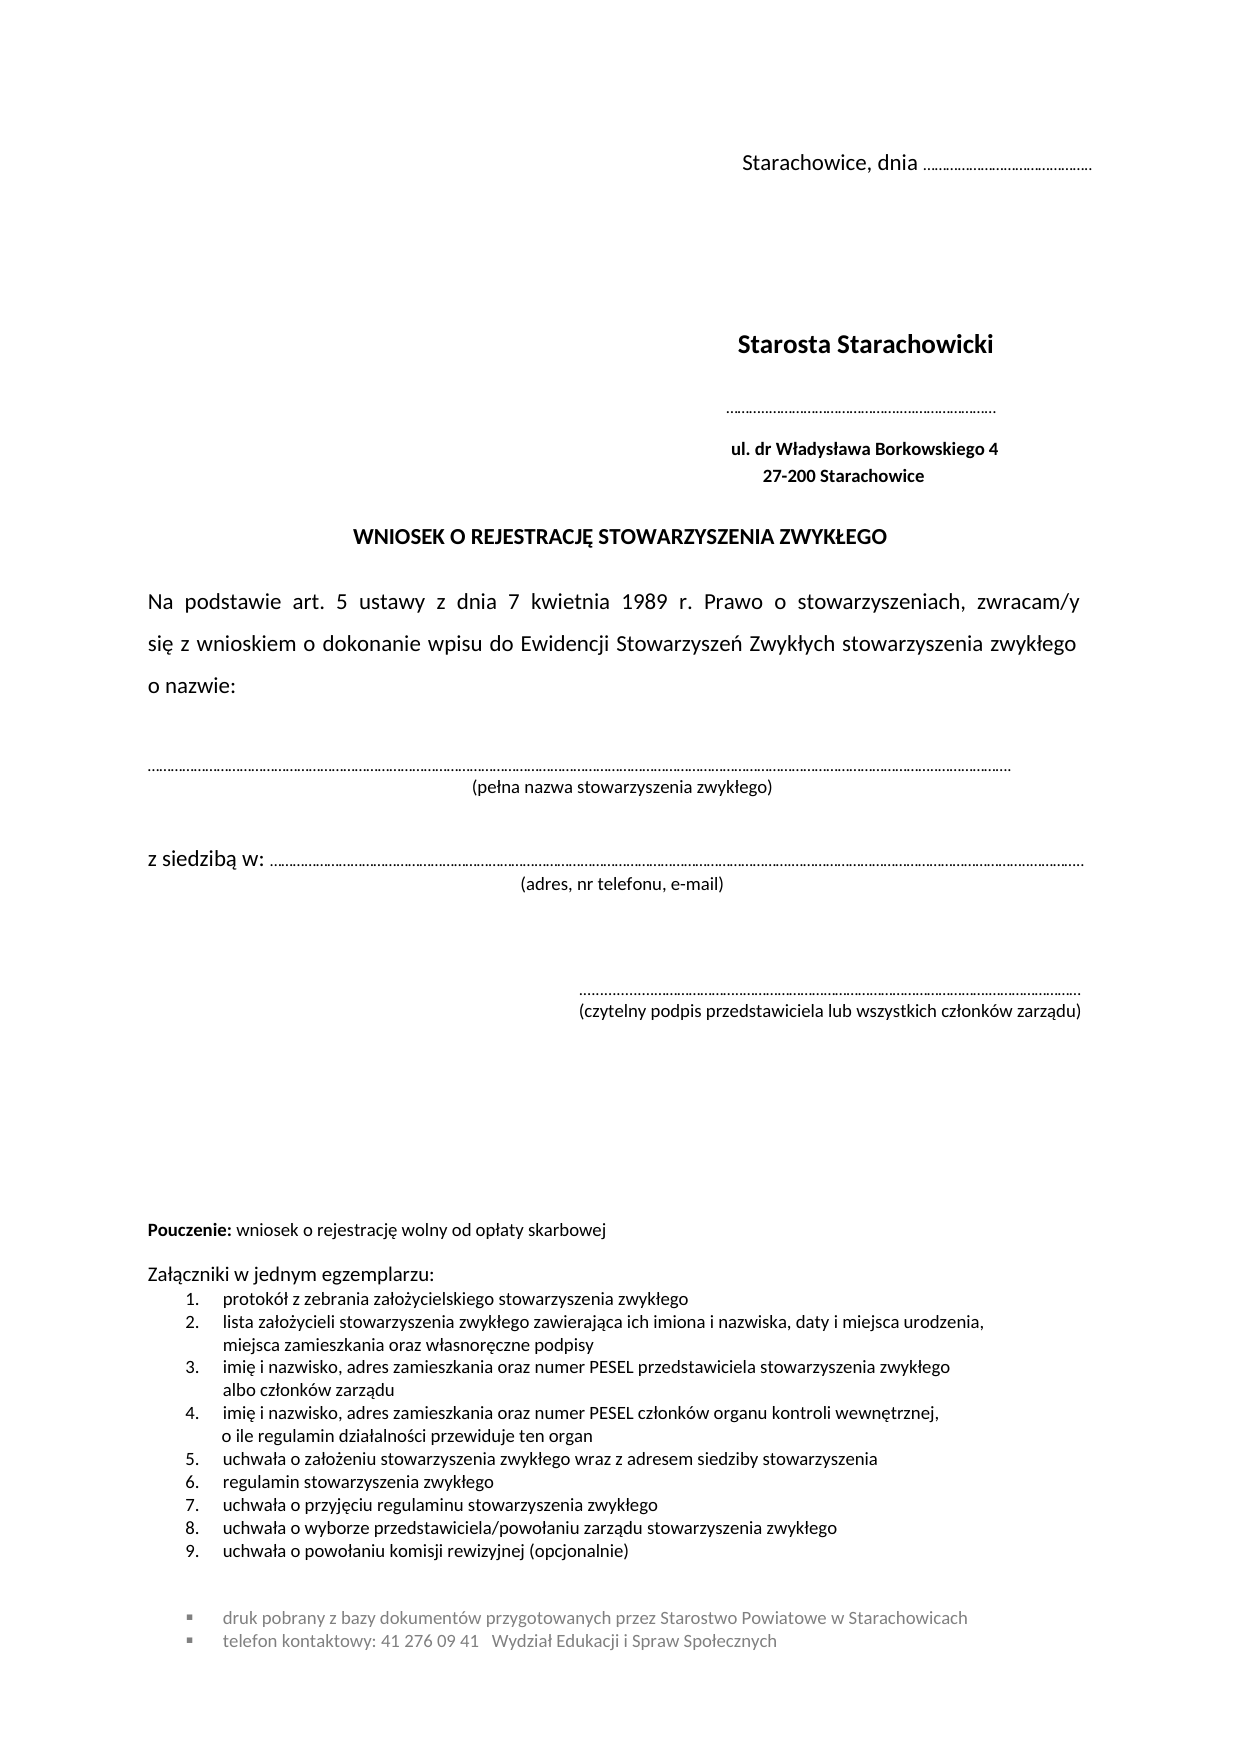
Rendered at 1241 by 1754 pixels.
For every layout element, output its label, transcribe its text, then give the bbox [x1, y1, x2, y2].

text z siedzibą w: ……………………………………………………………………………………………………………………….……………………………………………………..………….. [148, 844, 1093, 872]
text Pouczenie: wniosek o rejestrację wolny od opłaty skarbowej [148, 1218, 1093, 1241]
text ..................…………………..……………………………………………………….…………………… [443, 979, 1093, 999]
list albo członków zarządu [223, 1378, 1093, 1401]
list uchwała o powołaniu komisji rewizyjnej (opcjonalnie) [185, 1539, 1093, 1562]
list uchwała o wyborze przedstawiciela/powołaniu zarządu stowarzyszenia zwykłego [185, 1516, 1093, 1539]
text ul. dr Władysława Borkowskiego 4 [148, 437, 1093, 460]
list imię i nazwisko, adres zamieszkania oraz numer PESEL członków organu kontroli wewnętrznej, [185, 1401, 1093, 1424]
text (adres, nr telefonu, e-mail) [148, 872, 1093, 895]
list protokół z zebrania założycielskiego stowarzyszenia zwykłego [185, 1287, 1093, 1310]
text Załączniki w jednym egzemplarzu: [148, 1261, 1093, 1287]
list uchwała o przyjęciu regulaminu stowarzyszenia zwykłego [185, 1493, 1093, 1516]
list uchwała o założeniu stowarzyszenia zwykłego wraz z adresem siedziby stowarzyszenia [185, 1447, 1093, 1470]
text o ile regulamin działalności przewiduje ten organ [148, 1424, 1093, 1447]
list miejsca zamieszkania oraz własnoręczne podpisy [223, 1333, 1093, 1356]
text (pełna nazwa stowarzyszenia zwykłego) [148, 775, 1093, 798]
list imię i nazwisko, adres zamieszkania oraz numer PESEL przedstawiciela stowarzyszenia zwykłego [185, 1356, 1093, 1378]
text ………..…………………………….….………………… [148, 398, 1093, 418]
text 27-200 Starachowice [148, 464, 1093, 487]
list lista założycieli stowarzyszenia zwykłego zawierająca ich imiona i nazwiska, daty i miejsca urodzenia, [185, 1310, 1093, 1333]
text ……………………………………………………………………………………………………………………………………………………………………………………..………………. [148, 755, 1093, 775]
text Na podstawie art. 5 ustawy z dnia 7 kwietnia 1989 r. Prawo o stowarzyszeniach, zwracam/y się z wnioskiem o dokonanie wpisu do Ewidencji Stowarzyszeń Zwykłych stowarzyszenia zwykłego o nazwie: [148, 587, 1093, 699]
text (czytelny podpis przedstawiciela lub wszystkich członków zarządu) [148, 999, 1093, 1022]
text Starosta Starachowicki [664, 328, 1093, 361]
list regulamin stowarzyszenia zwykłego [185, 1470, 1093, 1493]
text Starachowice, dnia …………………………………….. [148, 148, 1093, 176]
text WNIOSEK O REJESTRACJĘ STOWARZYSZENIA ZWYKŁEGO [148, 522, 1093, 551]
